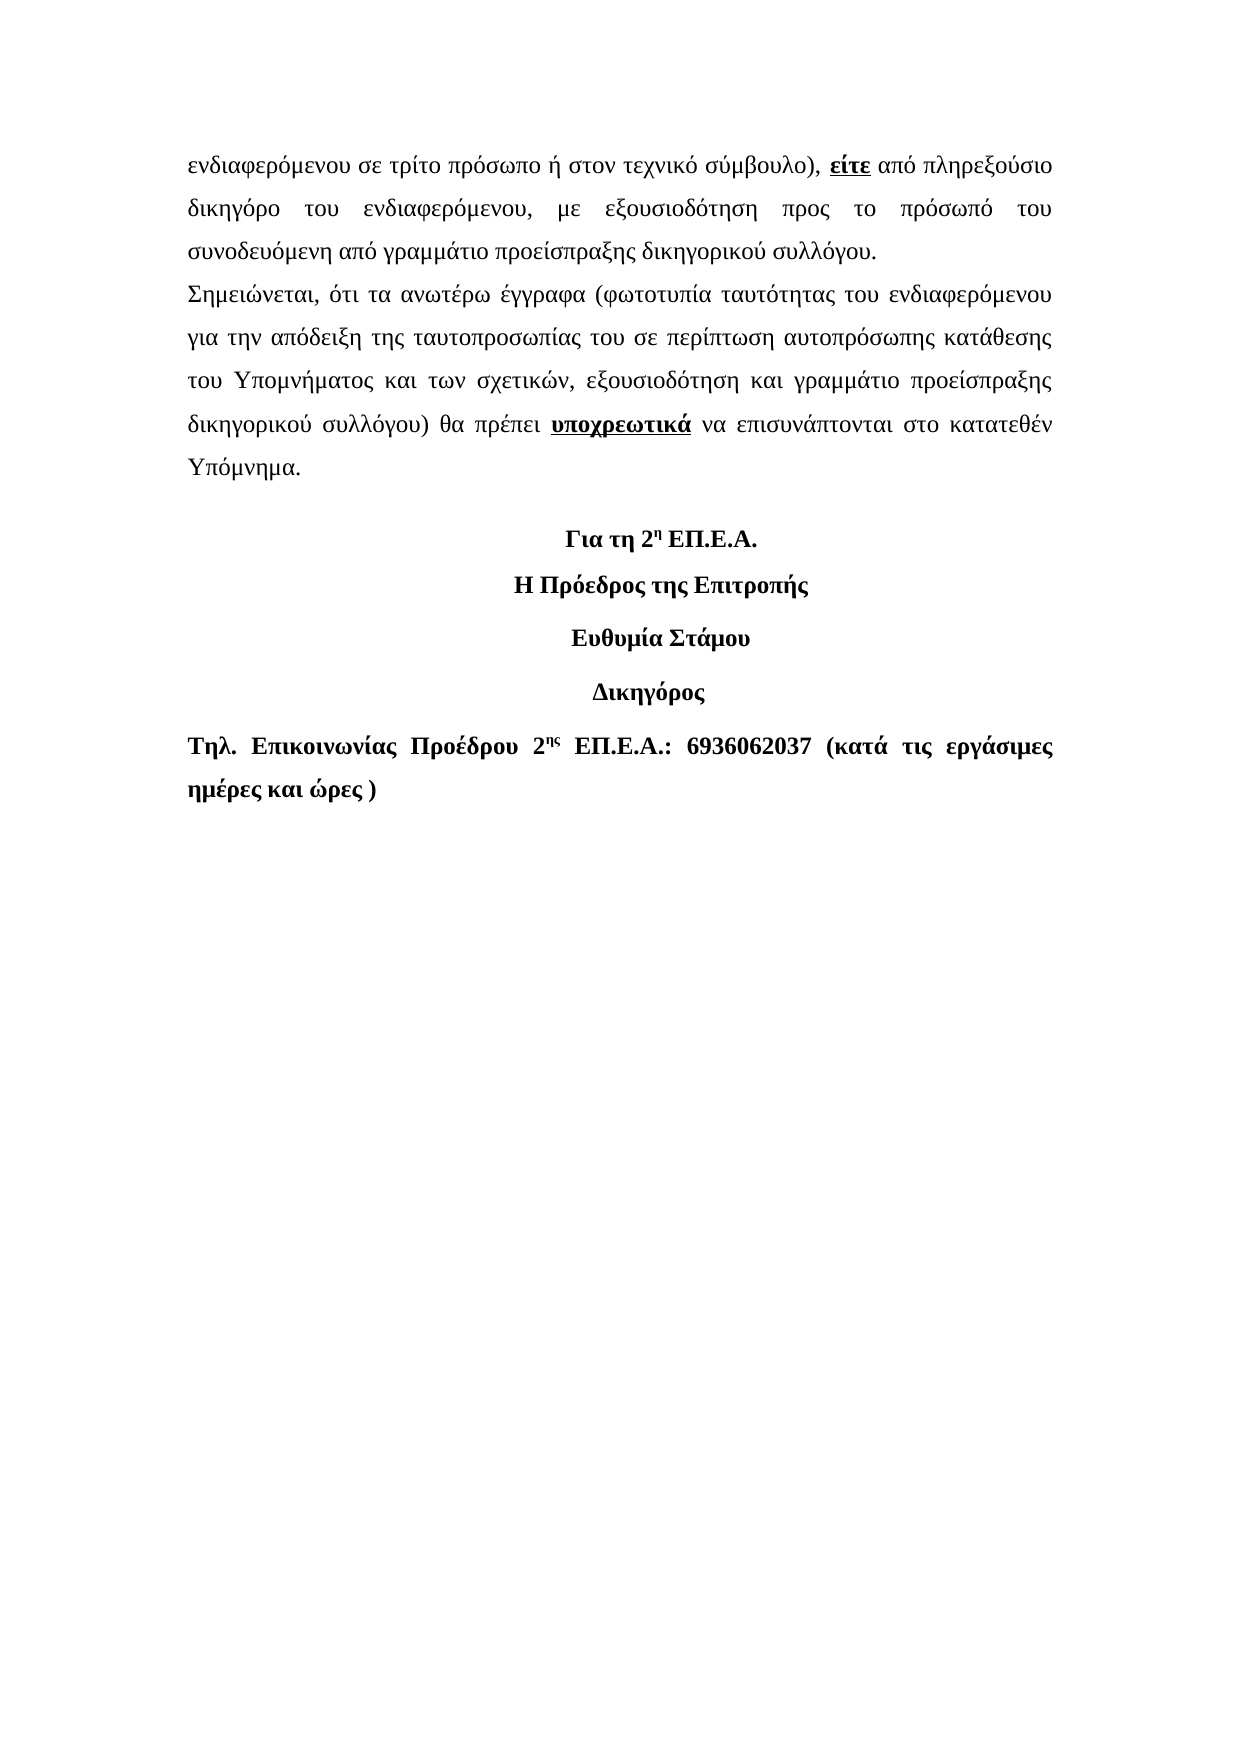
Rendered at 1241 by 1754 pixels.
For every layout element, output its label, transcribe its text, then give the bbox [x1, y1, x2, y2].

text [187, 150, 1053, 265]
text Δικηγόρος [187, 677, 1053, 706]
text Τηλ. Επικοινωνίας Προέδρου 2ης ΕΠ.Ε.Α.: 6936062037 (κατά τις εργάσιμες ημέρες και ώρες ) [187, 731, 1053, 803]
text Για τη 2η ΕΠ.Ε.Α. [187, 524, 1053, 553]
text Η Πρόεδρος της Επιτροπής [187, 570, 1053, 598]
text Σημειώνεται, ότι τα ανωτέρω έγγραφα (φωτοτυπία ταυτότητας του ενδιαφερόμενου για την απόδειξη της ταυτοπροσωπίας του σε περίπτωση αυτοπρόσωπης κατάθεσης του Υπομνήματος και των σχετικών, εξουσιοδότηση και γραμμάτιο προείσπραξης δικηγορικού συλλόγου) θα πρέπει υποχρεωτικά να επισυνάπτονται στο κατατεθέν Υπόμνημα. [187, 279, 1053, 481]
text Ευθυμία Στάμου [187, 623, 1053, 652]
